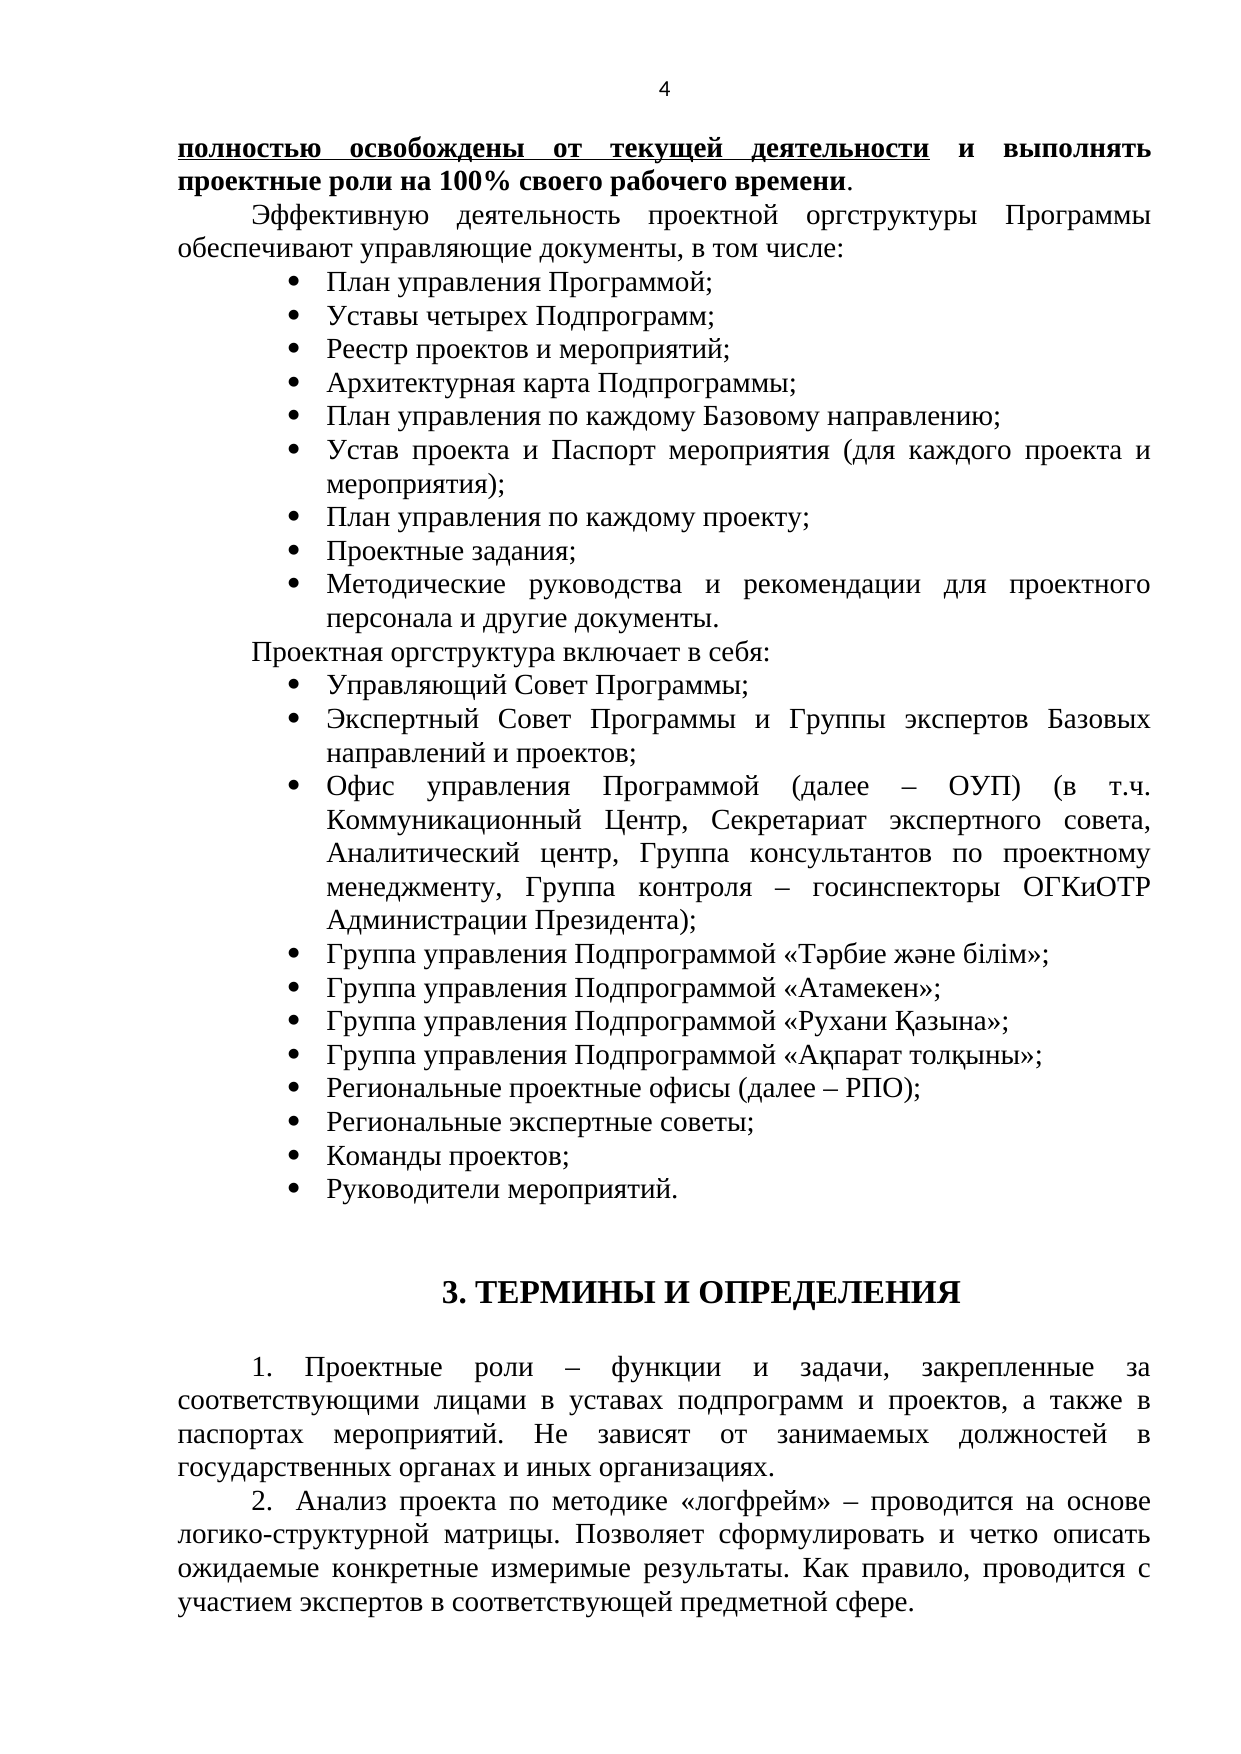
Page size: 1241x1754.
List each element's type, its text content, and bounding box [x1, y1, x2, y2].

list План управления по каждому Базовому направлению; [288, 398, 1152, 432]
text 3. ТЕРМИНЫ И ОПРЕДЕЛЕНИЯ [177, 1272, 1152, 1311]
text Эффективную деятельность проектной оргструктуры Программы обеспечивают управляющие документы, в том числе: [177, 197, 1152, 264]
list Устав проекта и Паспорт мероприятия (для каждого проекта и мероприятия); [288, 432, 1152, 499]
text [177, 130, 1152, 197]
list Архитектурная карта Подпрограммы; [288, 365, 1152, 398]
list План управления по каждому проекту; [288, 499, 1152, 533]
list Руководители мероприятий. [288, 1172, 1152, 1205]
list Офис управления Программой (далее – ОУП) (в т.ч. Коммуникационный Центр, Секретариат экспертного совета, Аналитический центр, Группа консультантов по проектному менеджменту, Группа контроля – госинспекторы ОГКиОТР Администрации Президента); [288, 768, 1152, 936]
text Проектная оргструктура включает в себя: [177, 634, 1152, 667]
list Реестр проектов и мероприятий; [288, 331, 1152, 365]
list Группа управления Подпрограммой «Рухани Қазына»; [288, 1003, 1152, 1037]
list Группа управления Подпрограммой «Ақпарат толқыны»; [288, 1037, 1152, 1071]
list 1. Проектные роли – функции и задачи, закрепленные за соответствующими лицами в уставах подпрограмм и проектов, а также в паспортах мероприятий. Не зависят от занимаемых должностей в государственных органах и иных организациях. [177, 1349, 1152, 1483]
list Группа управления Подпрограммой «Атамекен»; [288, 970, 1152, 1003]
list Анализ проекта по методике «логфрейм» – проводится на основе логико-структурной матрицы. Позволяет сформулировать и четко описать ожидаемые конкретные измеримые результаты. Как правило, проводится с участием экспертов в соответствующей предметной сфере. [177, 1483, 1152, 1617]
list Проектные задания; [288, 533, 1152, 567]
list Команды проектов; [288, 1138, 1152, 1172]
list Группа управления Подпрограммой «Тәрбие және білім»; [288, 936, 1152, 970]
list Экспертный Совет Программы и Группы экспертов Базовых направлений и проектов; [288, 701, 1152, 768]
list Региональные экспертные советы; [288, 1104, 1152, 1138]
list Региональные проектные офисы (далее – РПО); [288, 1071, 1152, 1104]
list Методические руководства и рекомендации для проектного персонала и другие документы. [288, 567, 1152, 634]
list Управляющий Совет Программы; [288, 667, 1152, 701]
list План управления Программой; [288, 264, 1152, 298]
list Уставы четырех Подпрограмм; [288, 298, 1152, 331]
